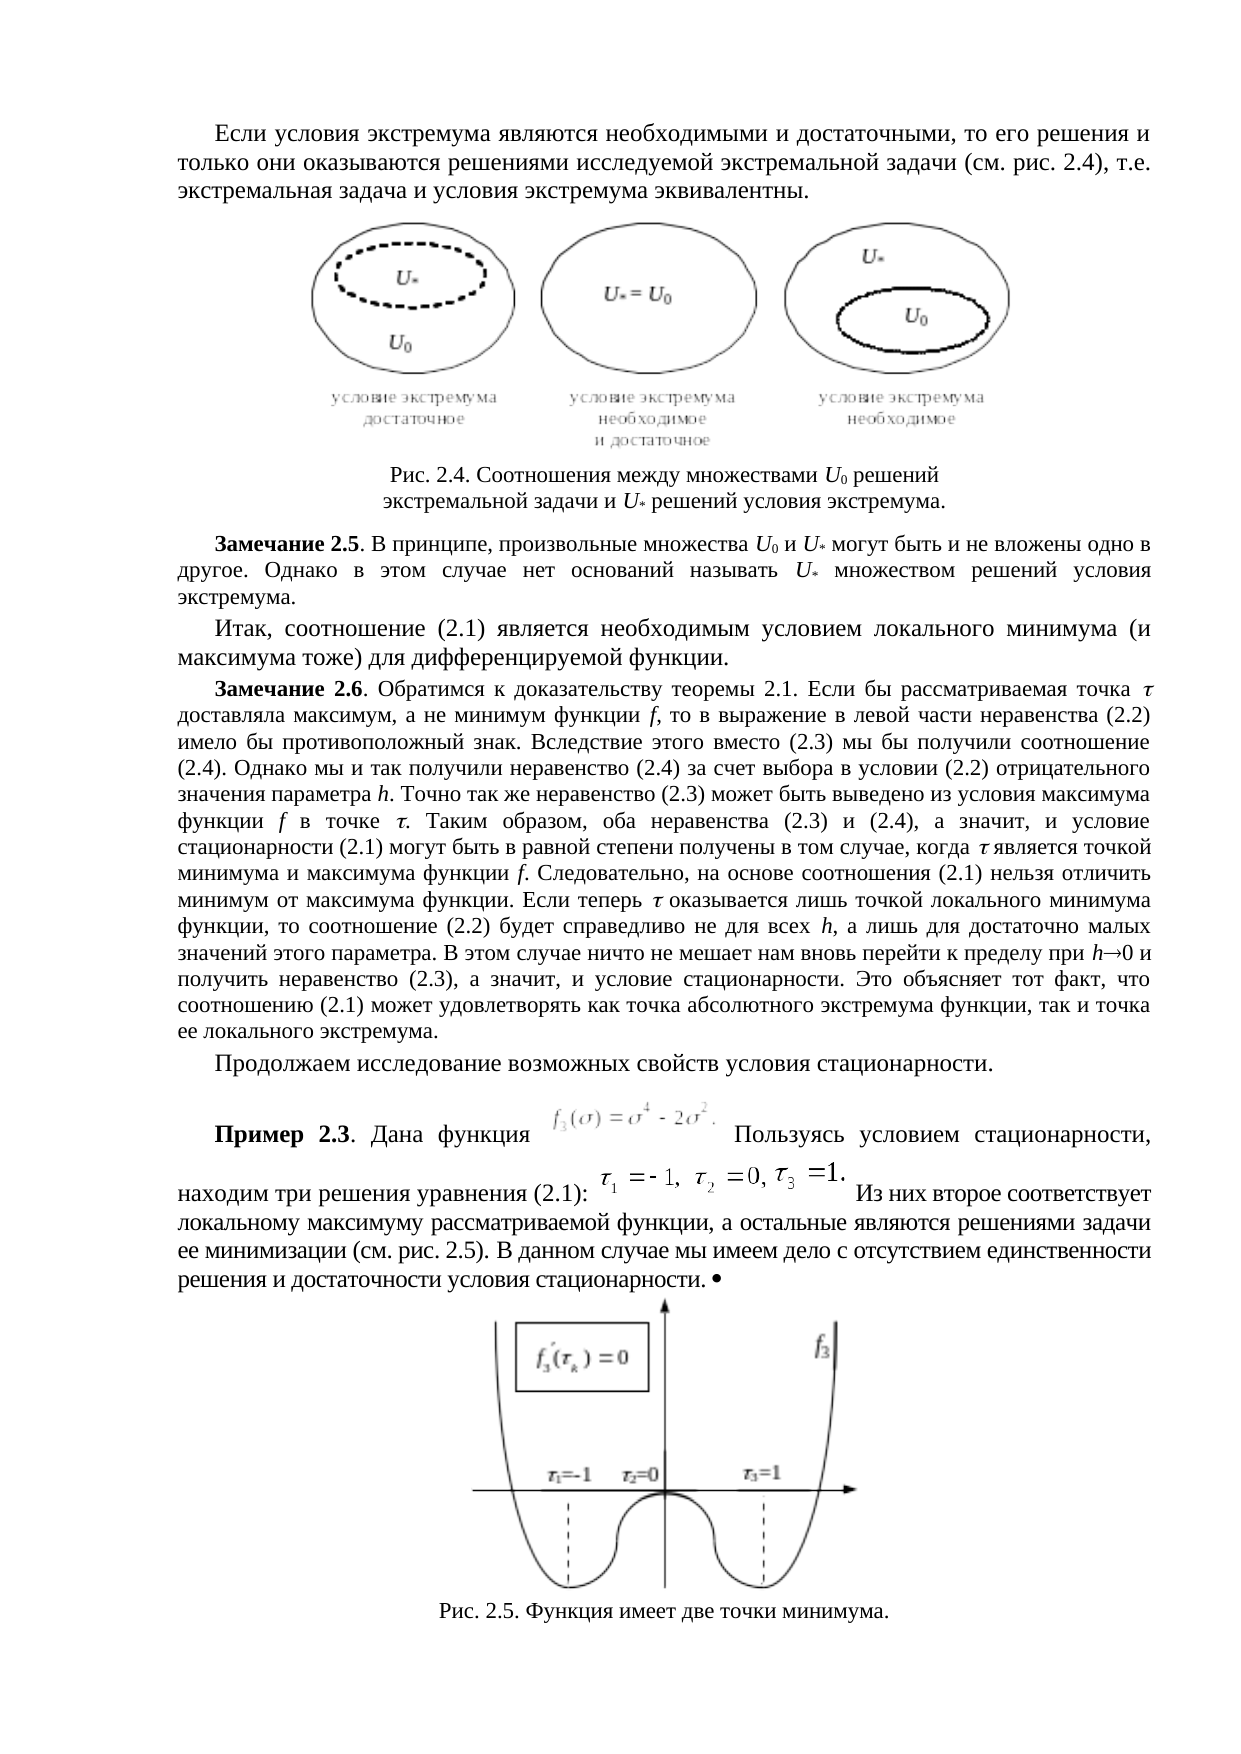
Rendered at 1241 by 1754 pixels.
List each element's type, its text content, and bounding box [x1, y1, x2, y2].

text Итак, соотношение (2.1) является необходимым условием локального минимума (и максимума тоже) для дифференцируемой функции. [177, 613, 1152, 671]
text Рис. 2.4. Соотношения между множествами U0 решений экстремальной задачи и U* решений условия экстремума. [177, 461, 1152, 513]
text Рис. 2.5. Функция имеет две точки минимума. [177, 1597, 1152, 1623]
text Пример 2.3. Дана функция Пользуясь условием стационарности, находим три решения уравнения (2.1): Из них второе соответствует локальному максимуму рассматриваемой функции, а остальные являются решениями задачи ее минимизации (см. рис. 2.5). В данном случае мы имеем дело с отсутствием единственности решения и достаточности условия стационарности. [177, 1096, 1152, 1293]
text Если условия экстремума являются необходимыми и достаточными, то его решения и только они оказываются решениями исследуемой экстремальной задачи (см. рис. 2.4), т.е. экстремальная задача и условия экстремума эквивалентны. [177, 118, 1152, 204]
text Замечание 2.5. В принципе, произвольные множества U0 и U* могут быть и не вложены одно в другое. Однако в этом случае нет оснований называть U* множеством решений условия экстремума. [177, 530, 1152, 609]
text Замечание 2.6. Обратимся к доказательству теоремы 2.1. Если бы рассматриваемая точка доставляла максимум, а не минимум функции f, то в выражение в левой части неравенства (2.2) имело бы противоположный знак. Вследствие этого вместо (2.3) мы бы получили соотношение (2.4). Однако мы и так получили неравенство (2.4) за счет выбора в условии (2.2) отрицательного значения параметра h. Точно так же неравенство (2.3) может быть выведено из условия максимума функции f в точке . Таким образом, оба неравенства (2.3) и (2.4), а значит, и условие стационарности (2.1) могут быть в равной степени получены в том случае, когда является точкой минимума и максимума функции f. Следовательно, на основе соотношения (2.1) нельзя отличить минимум от максимума функции. Если теперь оказывается лишь точкой локального минимума функции, то соотношение (2.2) будет справедливо не для всех h, а лишь для достаточно малых значений этого параметра. В этом случае ничто не мешает нам вновь перейти к пределу при h0 и получить неравенство (2.3), а значит, и условие стационарности. Это объясняет тот факт, что соотношению (2.1) может удовлетворять как точка абсолютного экстремума функции, так и точка ее локального экстремума. [177, 675, 1152, 1044]
text Продолжаем исследование возможных свойств условия стационарности. [177, 1048, 1152, 1077]
